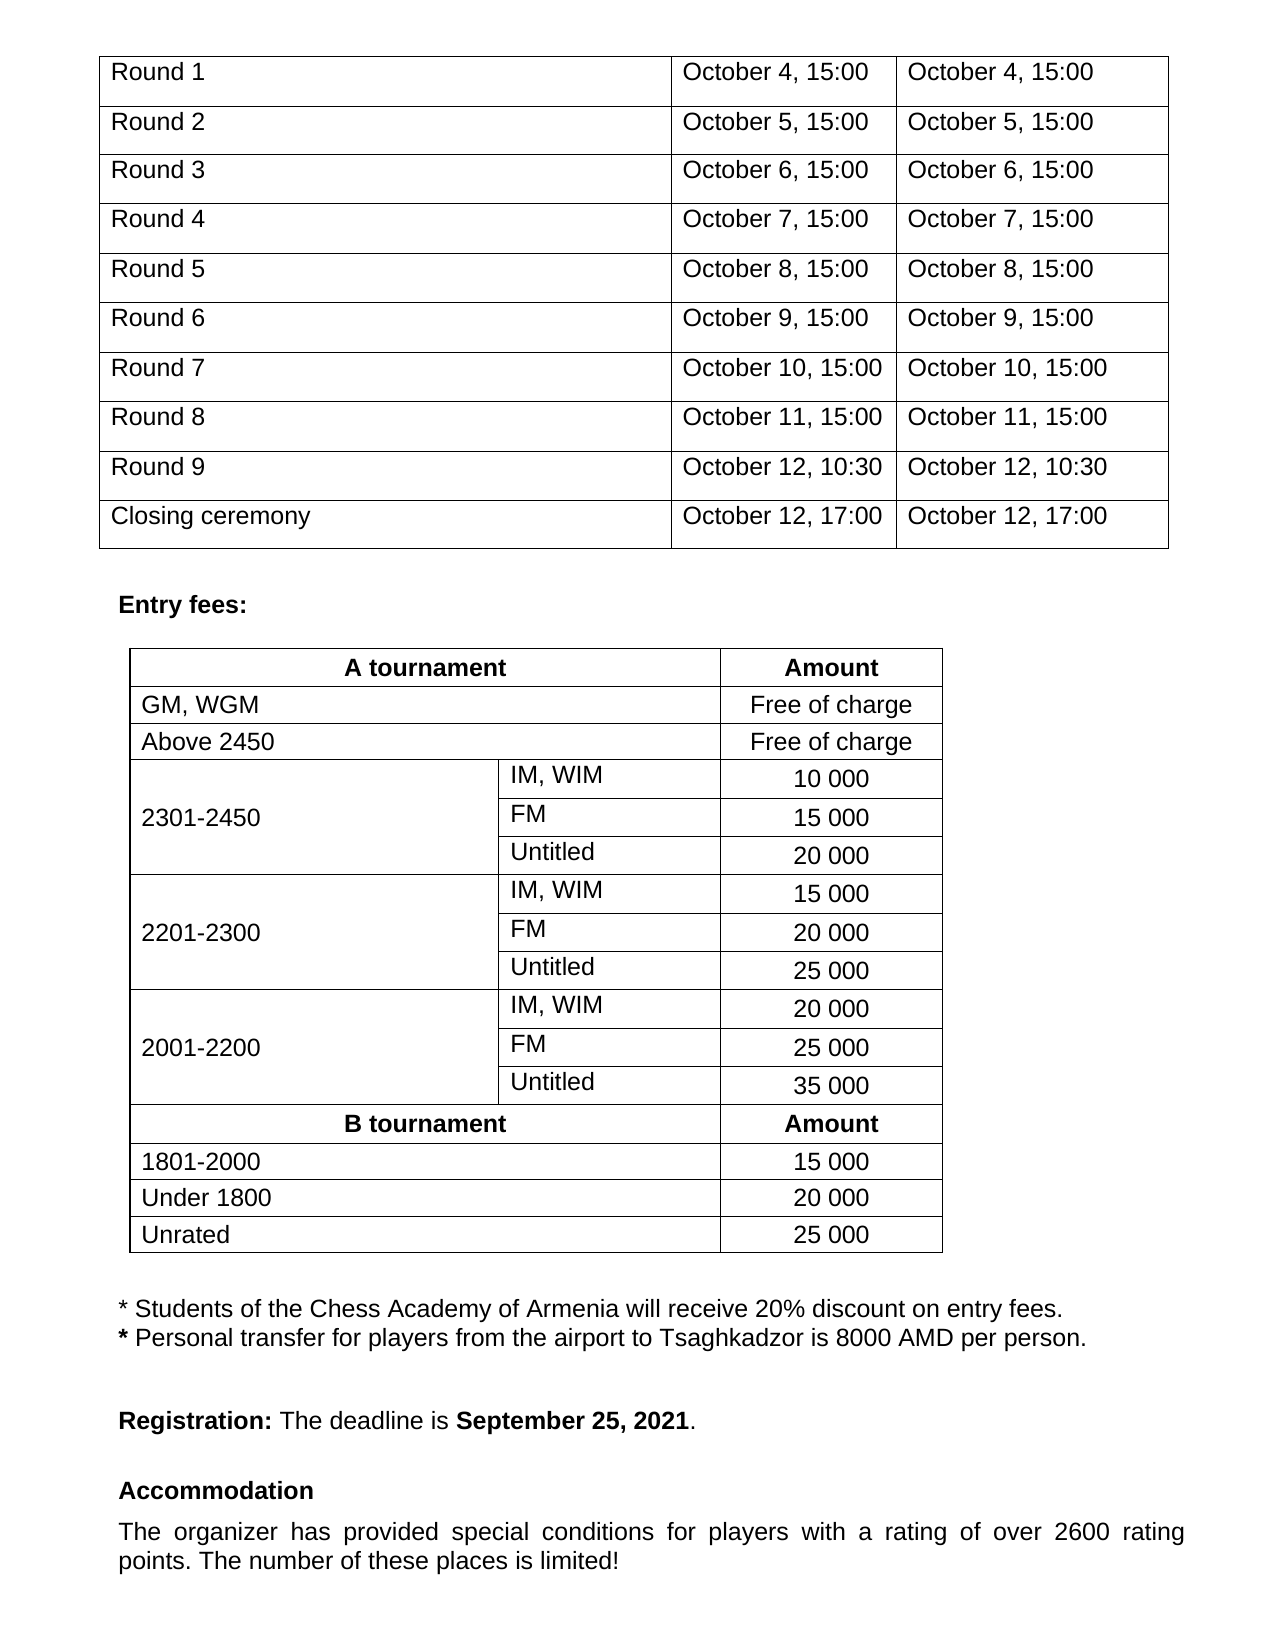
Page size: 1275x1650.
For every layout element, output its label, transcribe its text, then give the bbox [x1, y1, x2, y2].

table_cell 2201-2300 [131, 875, 498, 989]
table_cell October 9, 15:00 [672, 303, 896, 352]
table_cell FM [499, 799, 720, 836]
table_cell Amount [721, 1105, 942, 1142]
table_cell IM, WIM [499, 875, 720, 912]
table_header A tournament [131, 649, 720, 686]
text * Students of the Chess Academy of Armenia will receive 20% discount on entry fees. [118, 1294, 1186, 1323]
table_cell Round 2 [100, 107, 671, 154]
table_cell October 6, 15:00 [897, 155, 1168, 203]
table_cell October 10, 15:00 [672, 353, 896, 401]
table_cell Round 4 [100, 204, 671, 253]
table_cell IM, WIM [499, 760, 720, 797]
text Accommodation [118, 1476, 1186, 1504]
table_cell Round 8 [100, 402, 671, 451]
table_cell IM, WIM [499, 990, 720, 1027]
table_cell Round 3 [100, 155, 671, 203]
table_cell Unrated [131, 1217, 720, 1252]
table_cell October 12, 17:00 [897, 501, 1168, 548]
text * Personal transfer for players from the airport to Tsaghkadzor is 8000 AMD per person. [118, 1323, 1186, 1352]
table_cell 25 000 [721, 952, 942, 989]
table_cell 1801-2000 [131, 1144, 720, 1179]
table_cell October 12, 17:00 [672, 501, 896, 548]
table_cell FM [499, 1029, 720, 1066]
table_cell 15 000 [721, 875, 942, 912]
table_cell 15 000 [721, 1144, 942, 1179]
table_cell October 6, 15:00 [672, 155, 896, 203]
text Registration: The deadline is September 25, 2021. [118, 1406, 1186, 1434]
text The organizer has provided special conditions for players with a rating of over 2600 rating points. The number of these places is limited! [118, 1517, 1186, 1574]
table_cell Free of charge [721, 687, 942, 723]
table_cell 2001-2200 [131, 990, 498, 1104]
table_cell October 8, 15:00 [672, 254, 896, 302]
text Entry fees: [118, 590, 1186, 619]
table_cell Round 6 [100, 303, 671, 352]
table_cell October 8, 15:00 [897, 254, 1168, 302]
table_cell 25 000 [721, 1217, 942, 1252]
table_cell Untitled [499, 1067, 720, 1104]
table_cell Untitled [499, 952, 720, 989]
table_cell October 5, 15:00 [672, 107, 896, 154]
table_cell October 7, 15:00 [897, 204, 1168, 253]
table_cell 25 000 [721, 1029, 942, 1066]
table_cell October 7, 15:00 [672, 204, 896, 253]
table_cell 2301-2450 [131, 760, 498, 874]
table_cell Above 2450 [131, 724, 720, 759]
table_cell GM, WGM [131, 687, 720, 723]
table_cell 20 000 [721, 914, 942, 951]
table_cell B tournament [131, 1105, 720, 1142]
table_cell Under 1800 [131, 1180, 720, 1216]
table_cell Closing ceremony [100, 501, 671, 548]
table_cell October 5, 15:00 [897, 107, 1168, 154]
table_cell October 10, 15:00 [897, 353, 1168, 401]
table_cell October 12, 10:30 [897, 452, 1168, 500]
table_cell 20 000 [721, 1180, 942, 1216]
table_cell 10 000 [721, 760, 942, 797]
table_cell Round 1 [100, 57, 671, 106]
table_cell FM [499, 914, 720, 951]
table_cell October 4, 15:00 [897, 57, 1168, 106]
table_cell Free of charge [721, 724, 942, 759]
table_cell 20 000 [721, 990, 942, 1027]
table_cell Round 7 [100, 353, 671, 401]
table_cell 35 000 [721, 1067, 942, 1104]
table_cell October 12, 10:30 [672, 452, 896, 500]
table_cell October 9, 15:00 [897, 303, 1168, 352]
table_cell Round 5 [100, 254, 671, 302]
table_header Amount [721, 649, 942, 686]
table_cell October 4, 15:00 [672, 57, 896, 106]
table_cell Round 9 [100, 452, 671, 500]
table_cell 15 000 [721, 799, 942, 836]
table_cell Untitled [499, 837, 720, 874]
table_cell October 11, 15:00 [897, 402, 1168, 451]
table_cell 20 000 [721, 837, 942, 874]
table_cell October 11, 15:00 [672, 402, 896, 451]
